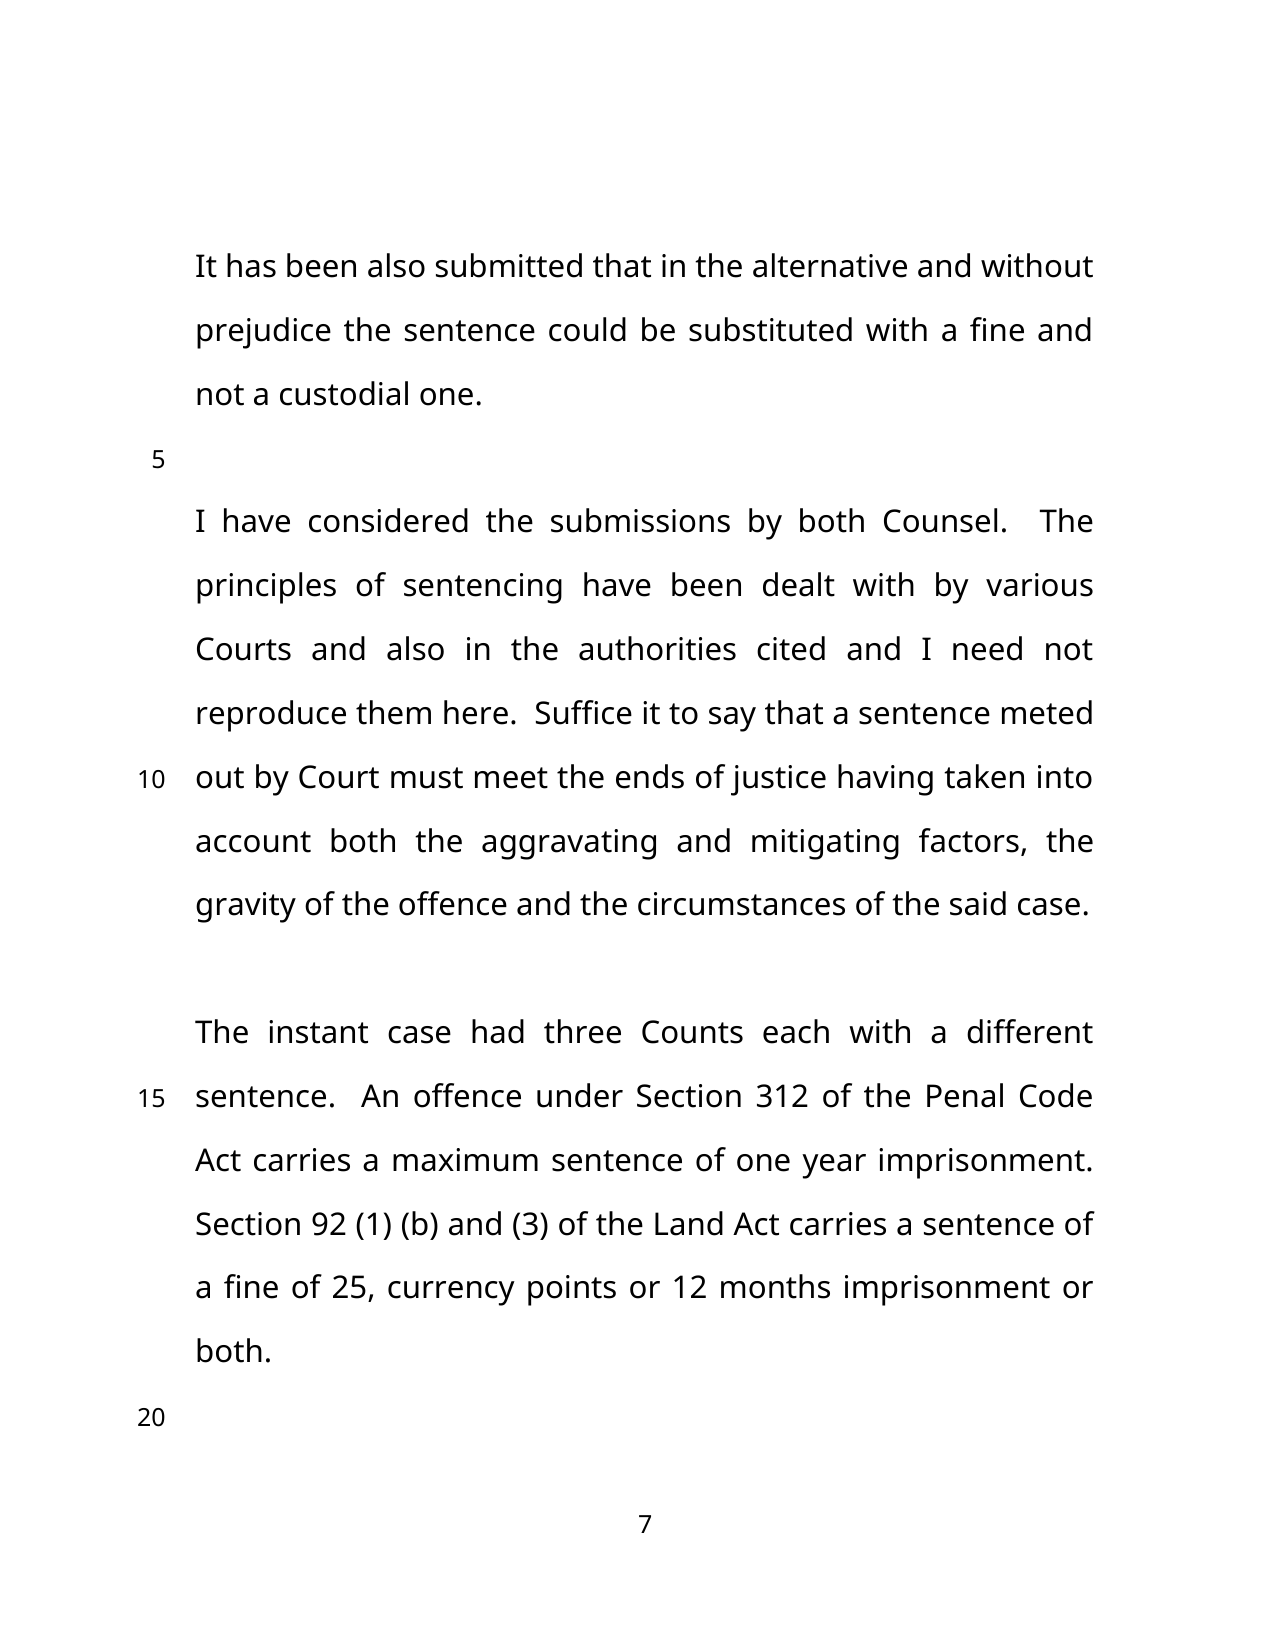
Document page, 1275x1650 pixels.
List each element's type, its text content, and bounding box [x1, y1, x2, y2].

text The instant case had three Counts each with a different sentence. An offence under Section 312 of the Penal Code Act carries a maximum sentence of one year imprisonment. Section 92 (1) (b) and (3) of the Land Act carries a sentence of a fine of 25, currency points or 12 months imprisonment or both. [195, 1010, 1095, 1372]
text It has been also submitted that in the alternative and without prejudice the sentence could be substituted with a fine and not a custodial one. [195, 244, 1095, 414]
text I have considered the submissions by both Counsel. The principles of sentencing have been dealt with by various Courts and also in the authorities cited and I need not reproduce them here. Suffice it to say that a sentence meted out by Court must meet the ends of justice having taken into account both the aggravating and mitigating factors, the gravity of the offence and the circumstances of the said case. [195, 499, 1095, 925]
